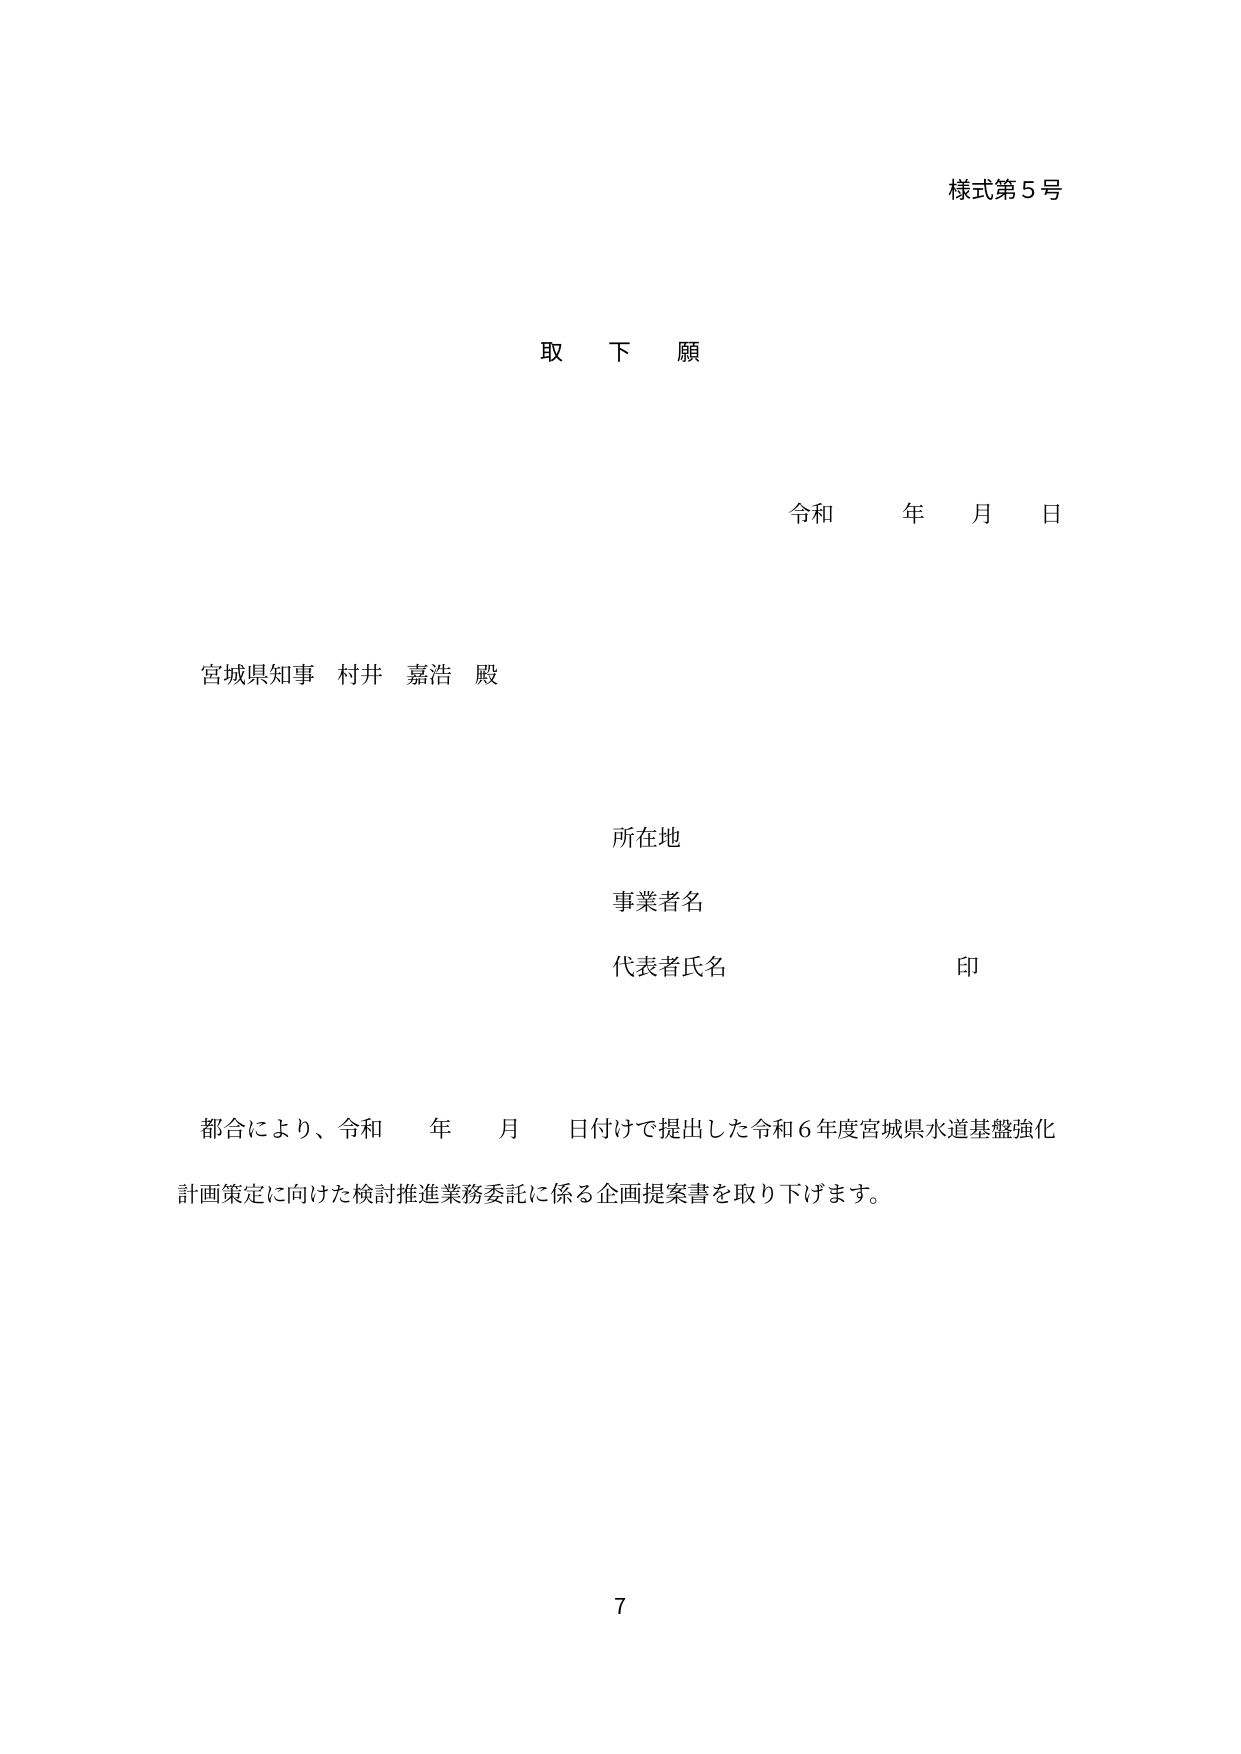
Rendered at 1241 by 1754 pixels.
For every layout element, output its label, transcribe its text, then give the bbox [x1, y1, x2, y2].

text 都合により、令和 年 月 日付けで提出した令和６年度宮城県水道基盤強化計画策定に向けた検討推進業務委託に係る企画提案書を取り下げます。 [177, 1095, 1063, 1225]
text 事業者名 [177, 868, 1063, 933]
text 宮城県知事 村井 嘉浩 殿 [177, 642, 1063, 706]
text 様式第５号 [177, 156, 1063, 221]
text 取 下 願 [177, 318, 1063, 382]
text 令和 年 月 日 [177, 480, 1063, 544]
text 代表者氏名 印 [177, 933, 1063, 998]
text 所在地 [177, 804, 1063, 868]
